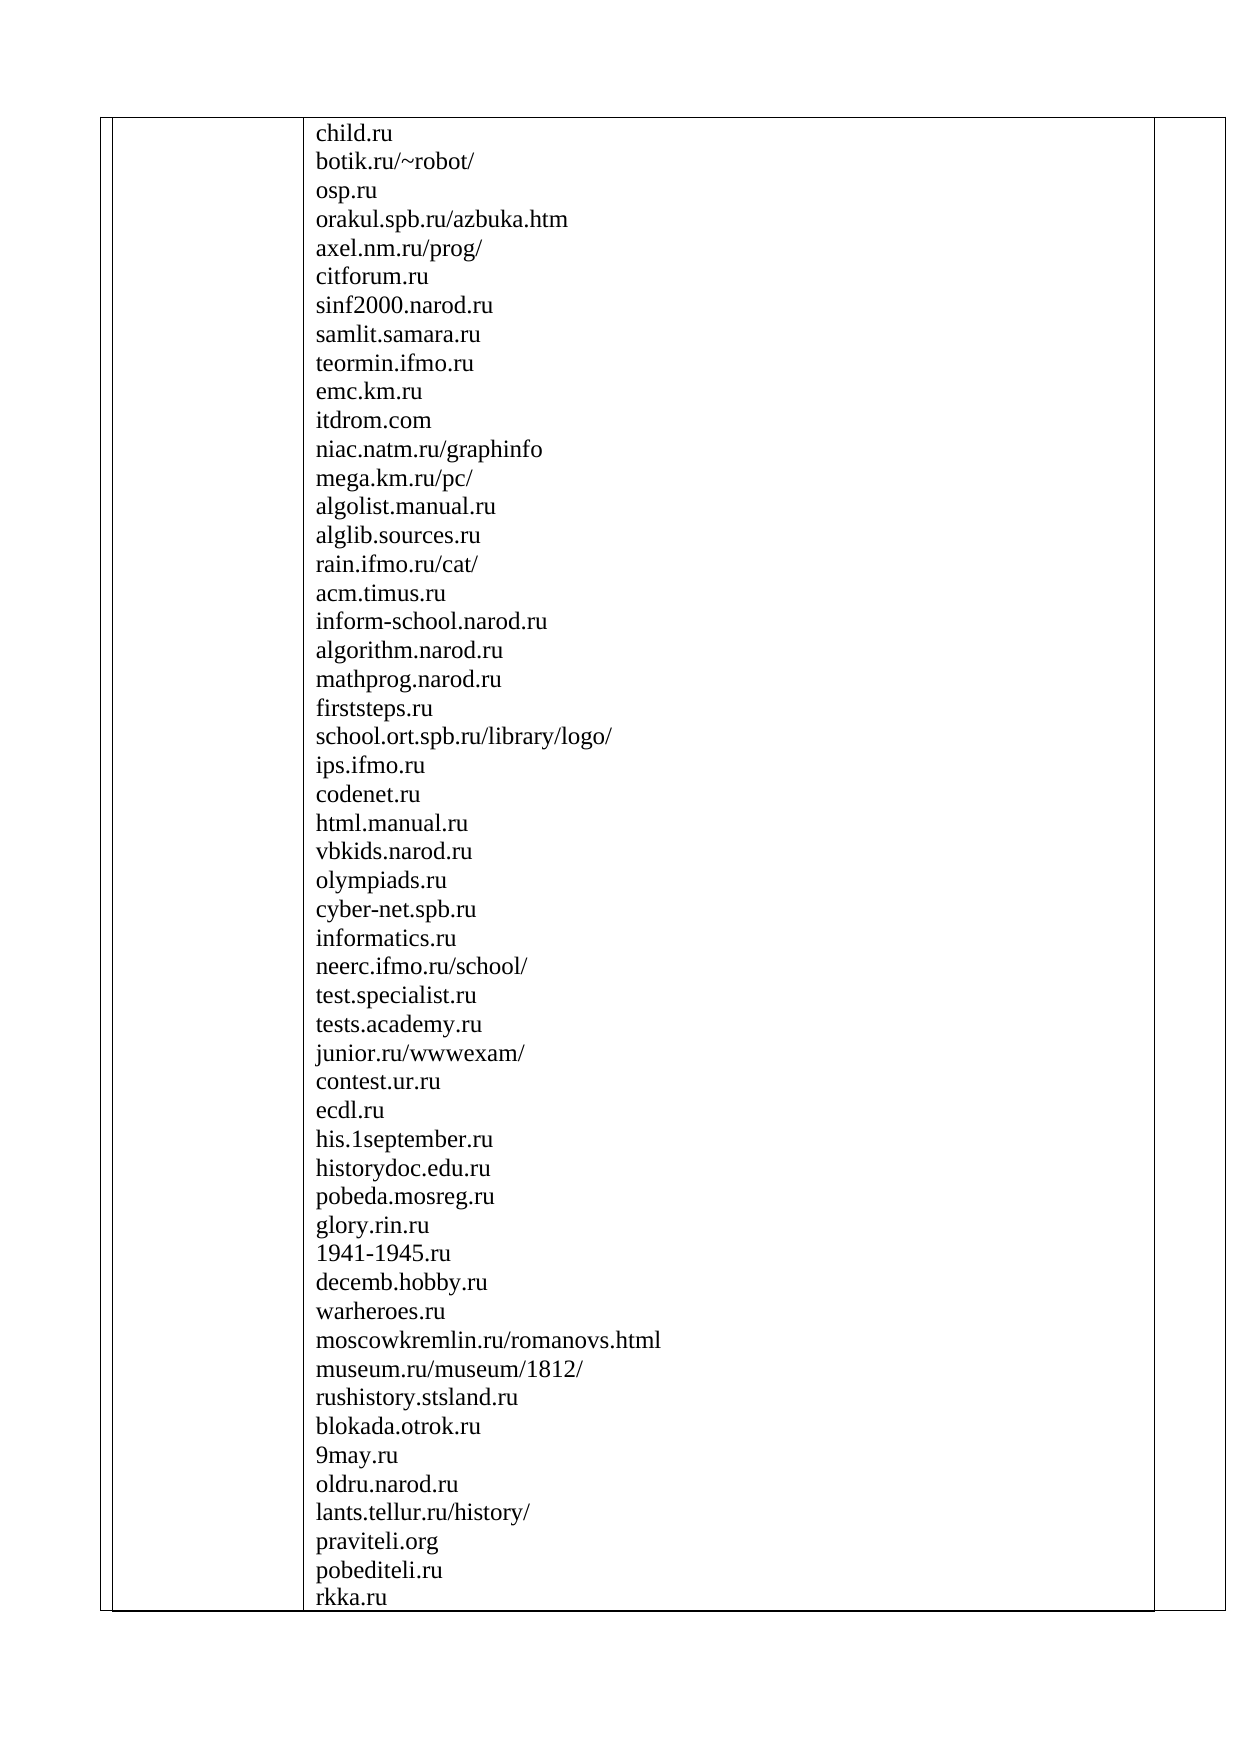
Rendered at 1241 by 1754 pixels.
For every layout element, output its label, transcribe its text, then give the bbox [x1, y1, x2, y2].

table_header [101, 118, 112, 1610]
table_header [1155, 118, 1225, 1610]
table_header [113, 118, 303, 1610]
table_header child.ru botik.ru/~robot/ osp.ru orakul.spb.ru/azbuka.htm axel.nm.ru/prog/ citforum.ru sinf2000.narod.ru samlit.samara.ru teormin.ifmo.ru emc.km.ru itdrom.com niac.natm.ru/graphinfo mega.km.ru/pc/ algolist.manual.ru alglib.sources.ru rain.ifmo.ru/cat/ acm.timus.ru inform-school.narod.ru algorithm.narod.ru mathprog.narod.ru firststeps.ru school.ort.spb.ru/library/logo/ ips.ifmo.ru codenet.ru html.manual.ru vbkids.narod.ru olympiads.ru cyber-net.spb.ru informatics.ru neerc.ifmo.ru/school/ test.specialist.ru tests.academy.ru junior.ru/wwwexam/ contest.ur.ru ecdl.ru his.1september.ru historydoc.edu.ru pobeda.mosreg.ru glory.rin.ru 1941-1945.ru decemb.hobby.ru warheroes.ru moscowkremlin.ru/romanovs.html museum.ru/museum/1812/ rushistory.stsland.ru blokada.otrok.ru 9may.ru oldru.narod.ru lants.tellur.ru/history/ praviteli.org pobediteli.ru rkka.ru [304, 118, 1154, 1610]
